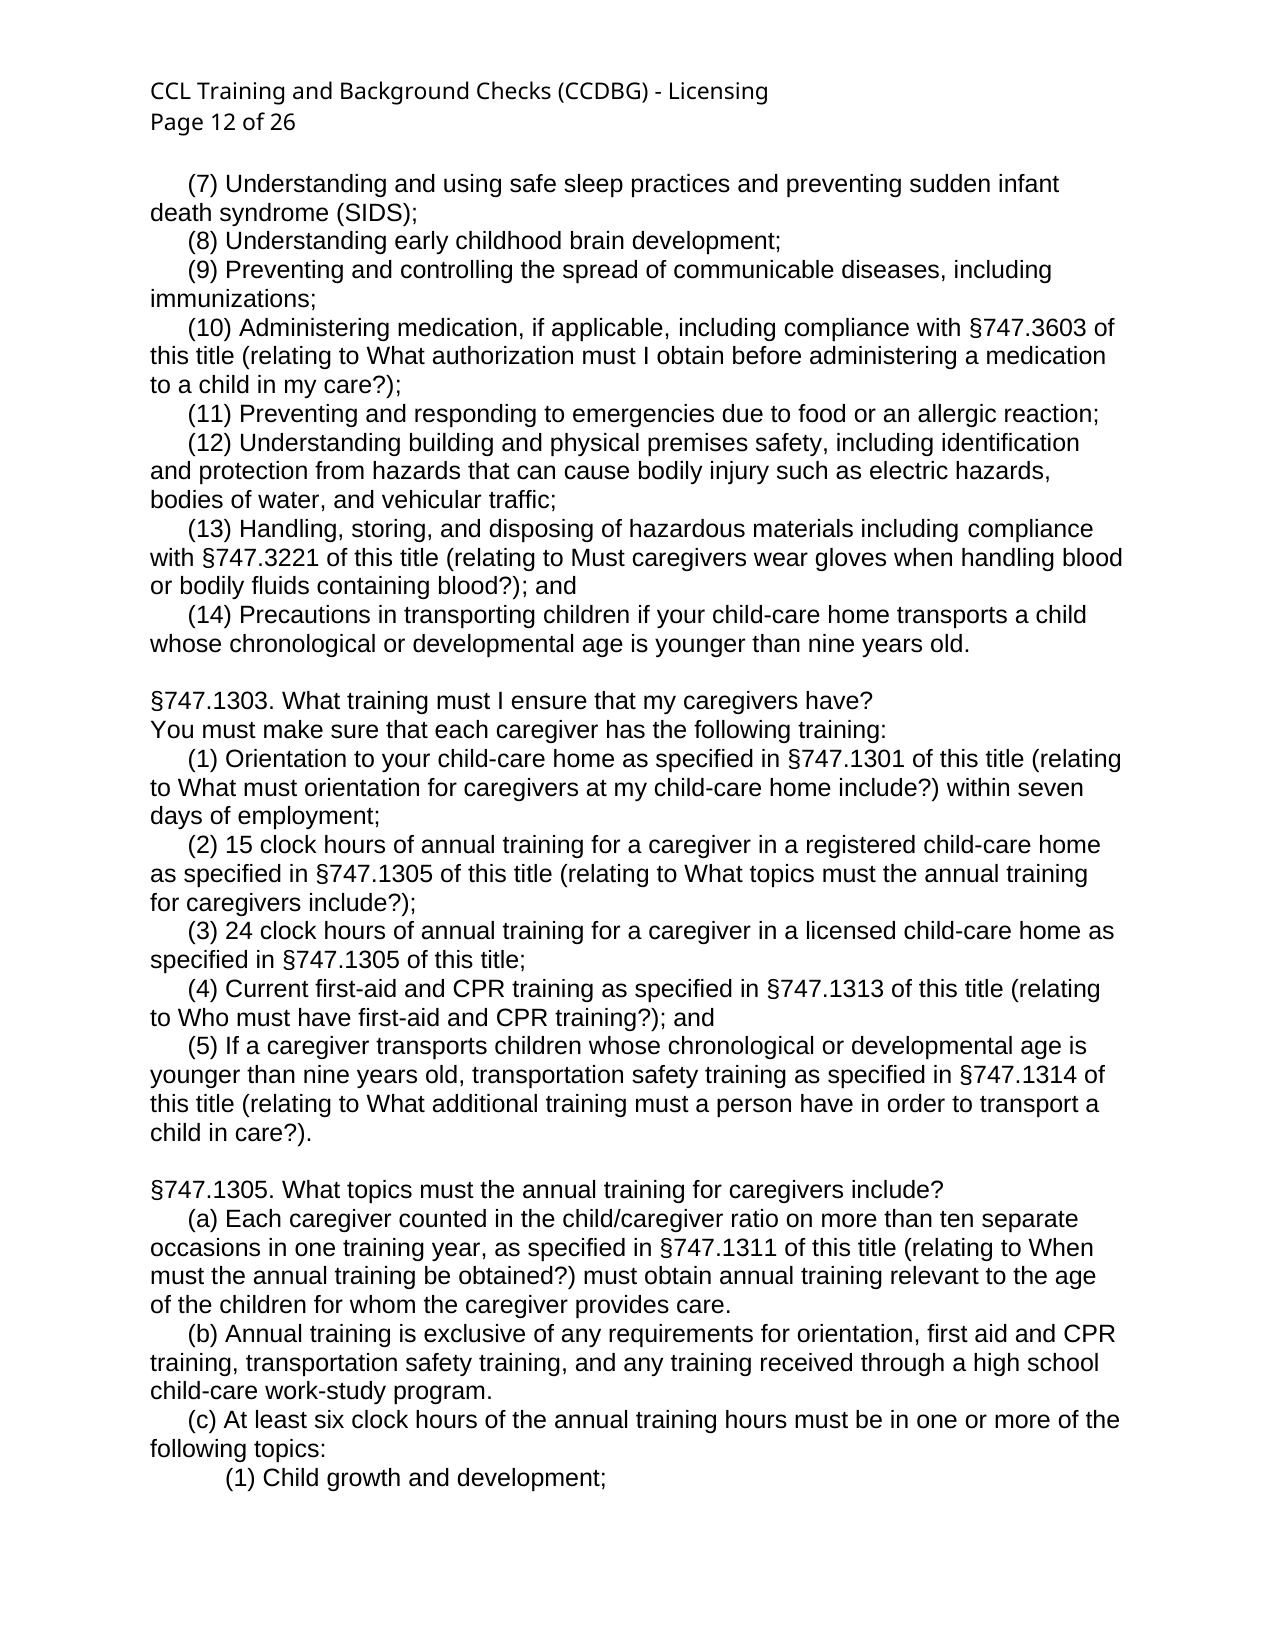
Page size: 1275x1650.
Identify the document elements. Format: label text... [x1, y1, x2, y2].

text (b) Annual training is exclusive of any requirements for orientation, first aid and CPR training, transportation safety training, and any training received through a high school child-care work-study program. [150, 1319, 1125, 1405]
text (1) Orientation to your child-care home as specified in §747.1301 of this title (relating to What must orientation for caregivers at my child-care home include?) within seven days of employment; [150, 744, 1125, 830]
text (13) Handling, storing, and disposing of hazardous materials including compliance with §747.3221 of this title (relating to Must caregivers wear gloves when handling blood or bodily fluids containing blood?); and [150, 514, 1125, 600]
text (1) Child growth and development; [150, 1462, 1125, 1491]
text (8) Understanding early childhood brain development; [150, 226, 1125, 255]
text (c) At least six clock hours of the annual training hours must be in one or more of the following topics: [150, 1405, 1125, 1462]
text (11) Preventing and responding to emergencies due to food or an allergic reaction; [150, 399, 1125, 427]
text (4) Current first-aid and CPR training as specified in §747.1313 of this title (relating to Who must have first-aid and CPR training?); and [150, 974, 1125, 1031]
text (9) Preventing and controlling the spread of communicable diseases, including immunizations; [150, 255, 1125, 312]
text (5) If a caregiver transports children whose chronological or developmental age is younger than nine years old, transportation safety training as specified in §747.1314 of this title (relating to What additional training must a person have in order to transport a child in care?). [150, 1031, 1125, 1146]
text (12) Understanding building and physical premises safety, including identification and protection from hazards that can cause bodily injury such as electric hazards, bodies of water, and vehicular traffic; [150, 427, 1125, 514]
text (2) 15 clock hours of annual training for a caregiver in a registered child-care home as specified in §747.1305 of this title (relating to What topics must the annual training for caregivers include?); [150, 830, 1125, 916]
text (a) Each caregiver counted in the child/caregiver ratio on more than ten separate occasions in one training year, as specified in §747.1311 of this title (relating to When must the annual training be obtained?) must obtain annual training relevant to the age of the children for whom the caregiver provides care. [150, 1204, 1125, 1319]
text §747.1303. What training must I ensure that my caregivers have? [150, 686, 1125, 715]
text You must make sure that each caregiver has the following training: [150, 715, 1125, 744]
text §747.1305. What topics must the annual training for caregivers include? [150, 1175, 1125, 1204]
text (3) 24 clock hours of annual training for a caregiver in a licensed child-care home as specified in §747.1305 of this title; [150, 916, 1125, 974]
text (7) Understanding and using safe sleep practices and preventing sudden infant death syndrome (SIDS); [150, 169, 1125, 226]
text (10) Administering medication, if applicable, including compliance with §747.3603 of this title (relating to What authorization must I obtain before administering a medication to a child in my care?); [150, 312, 1125, 399]
text (14) Precautions in transporting children if your child-care home transports a child whose chronological or developmental age is younger than nine years old. [150, 600, 1125, 657]
